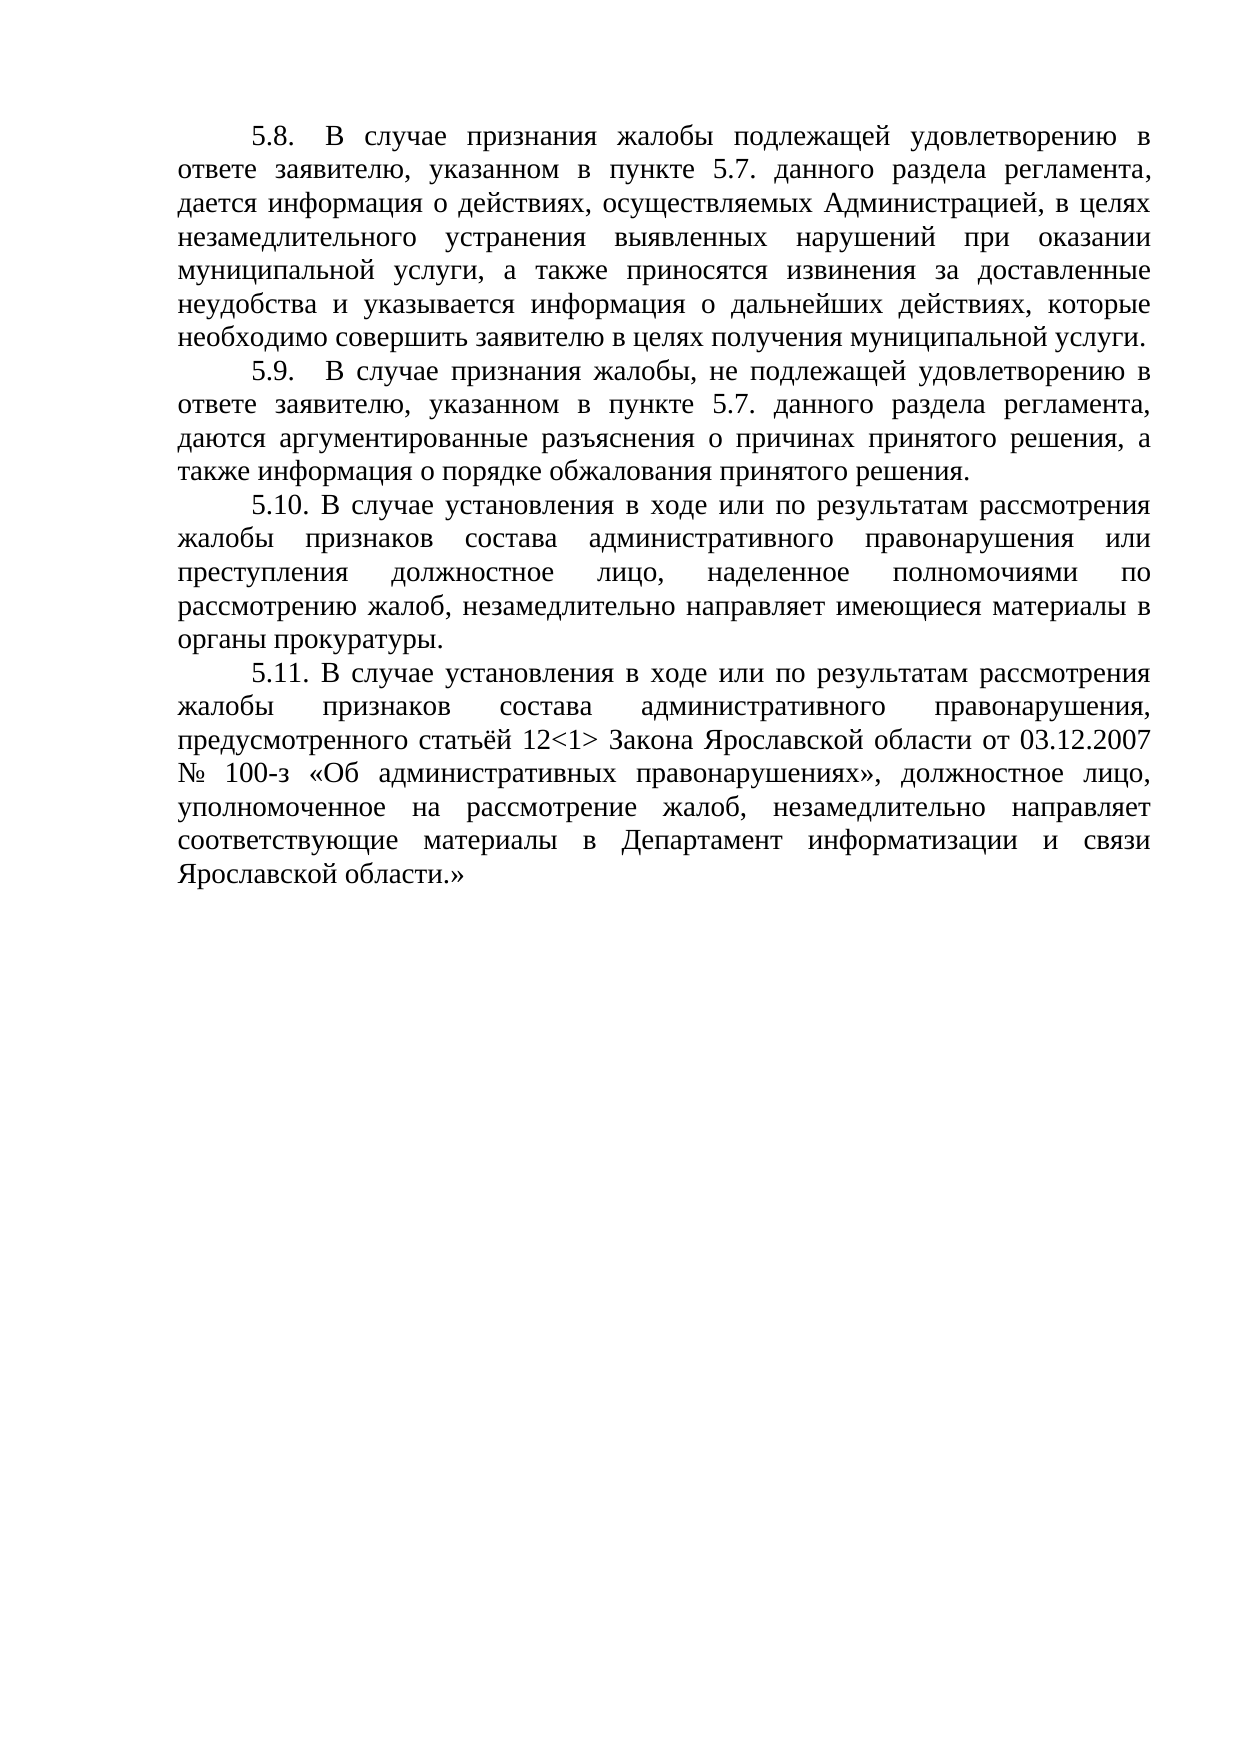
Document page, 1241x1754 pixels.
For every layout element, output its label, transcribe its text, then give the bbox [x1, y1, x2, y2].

text 5.10. В случае установления в ходе или по результатам рассмотрения жалобы признаков состава административного правонарушения или преступления должностное лицо, наделенное полномочиями по рассмотрению жалоб, незамедлительно направляет имеющиеся материалы в органы прокуратуры. [177, 487, 1152, 655]
list В случае признания жалобы, не подлежащей удовлетворению в ответе заявителю, указанном в пункте 5.7. данного раздела регламента, даются аргументированные разъяснения о причинах принятого решения, а также информация о порядке обжалования принятого решения. [177, 353, 1152, 487]
title 5.11. В случае установления в ходе или по результатам рассмотрения жалобы признаков состава административного правонарушения, предусмотренного статьёй 12<1> Закона Ярославской области от 03.12.2007 № 100-з «Об административных правонарушениях», должностное лицо, уполномоченное на рассмотрение жалоб, незамедлительно направляет соответствующие материалы в Департамент информатизации и связи Ярославской области.» [177, 655, 1152, 889]
list В случае признания жалобы подлежащей удовлетворению в ответе заявителю, указанном в пункте 5.7. данного раздела регламента, дается информация о действиях, осуществляемых Администрацией, в целях незамедлительного устранения выявленных нарушений при оказании муниципальной услуги, а также приносятся извинения за доставленные неудобства и указывается информация о дальнейших действиях, которые необходимо совершить заявителю в целях получения муниципальной услуги. [177, 118, 1152, 353]
